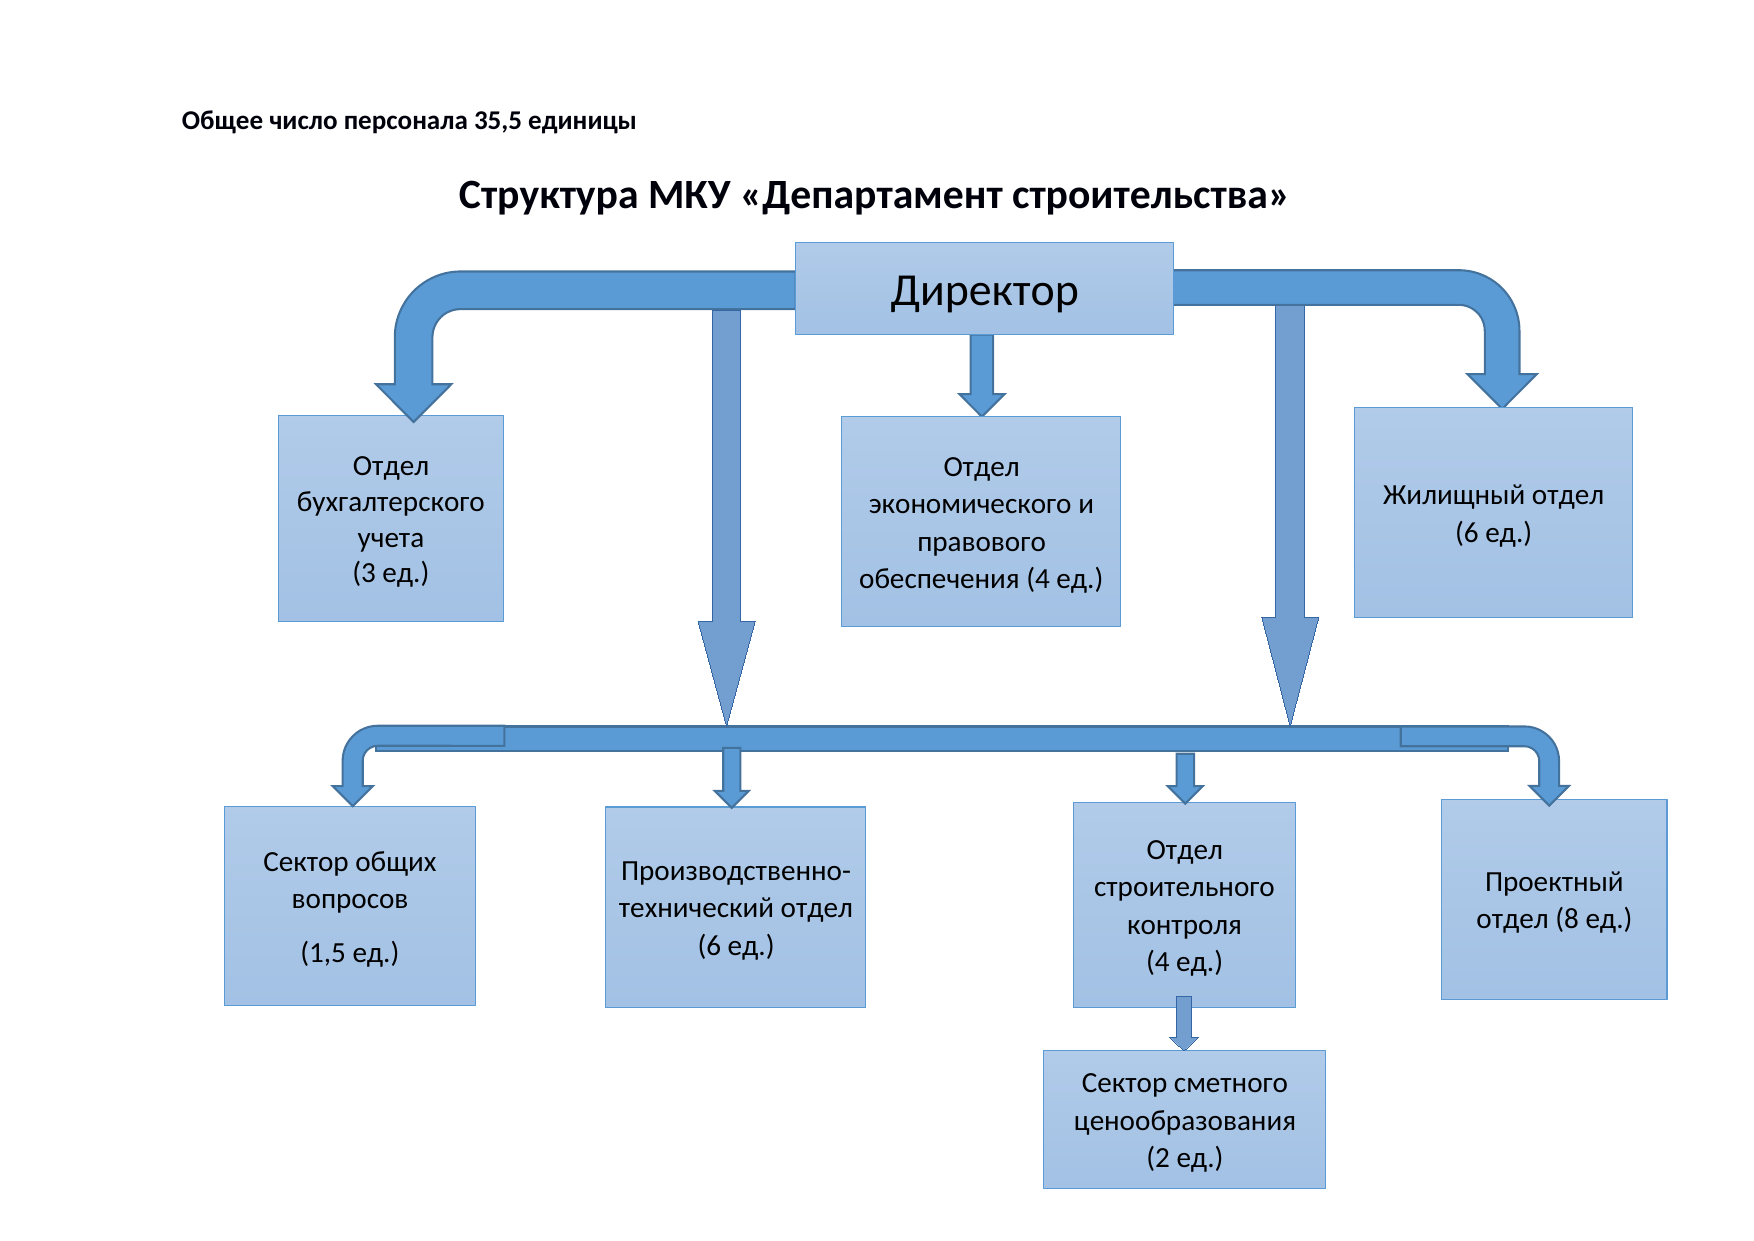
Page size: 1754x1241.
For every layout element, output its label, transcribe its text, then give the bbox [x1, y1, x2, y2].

text Структура МКУ «Департамент строительства» [182, 168, 1568, 219]
